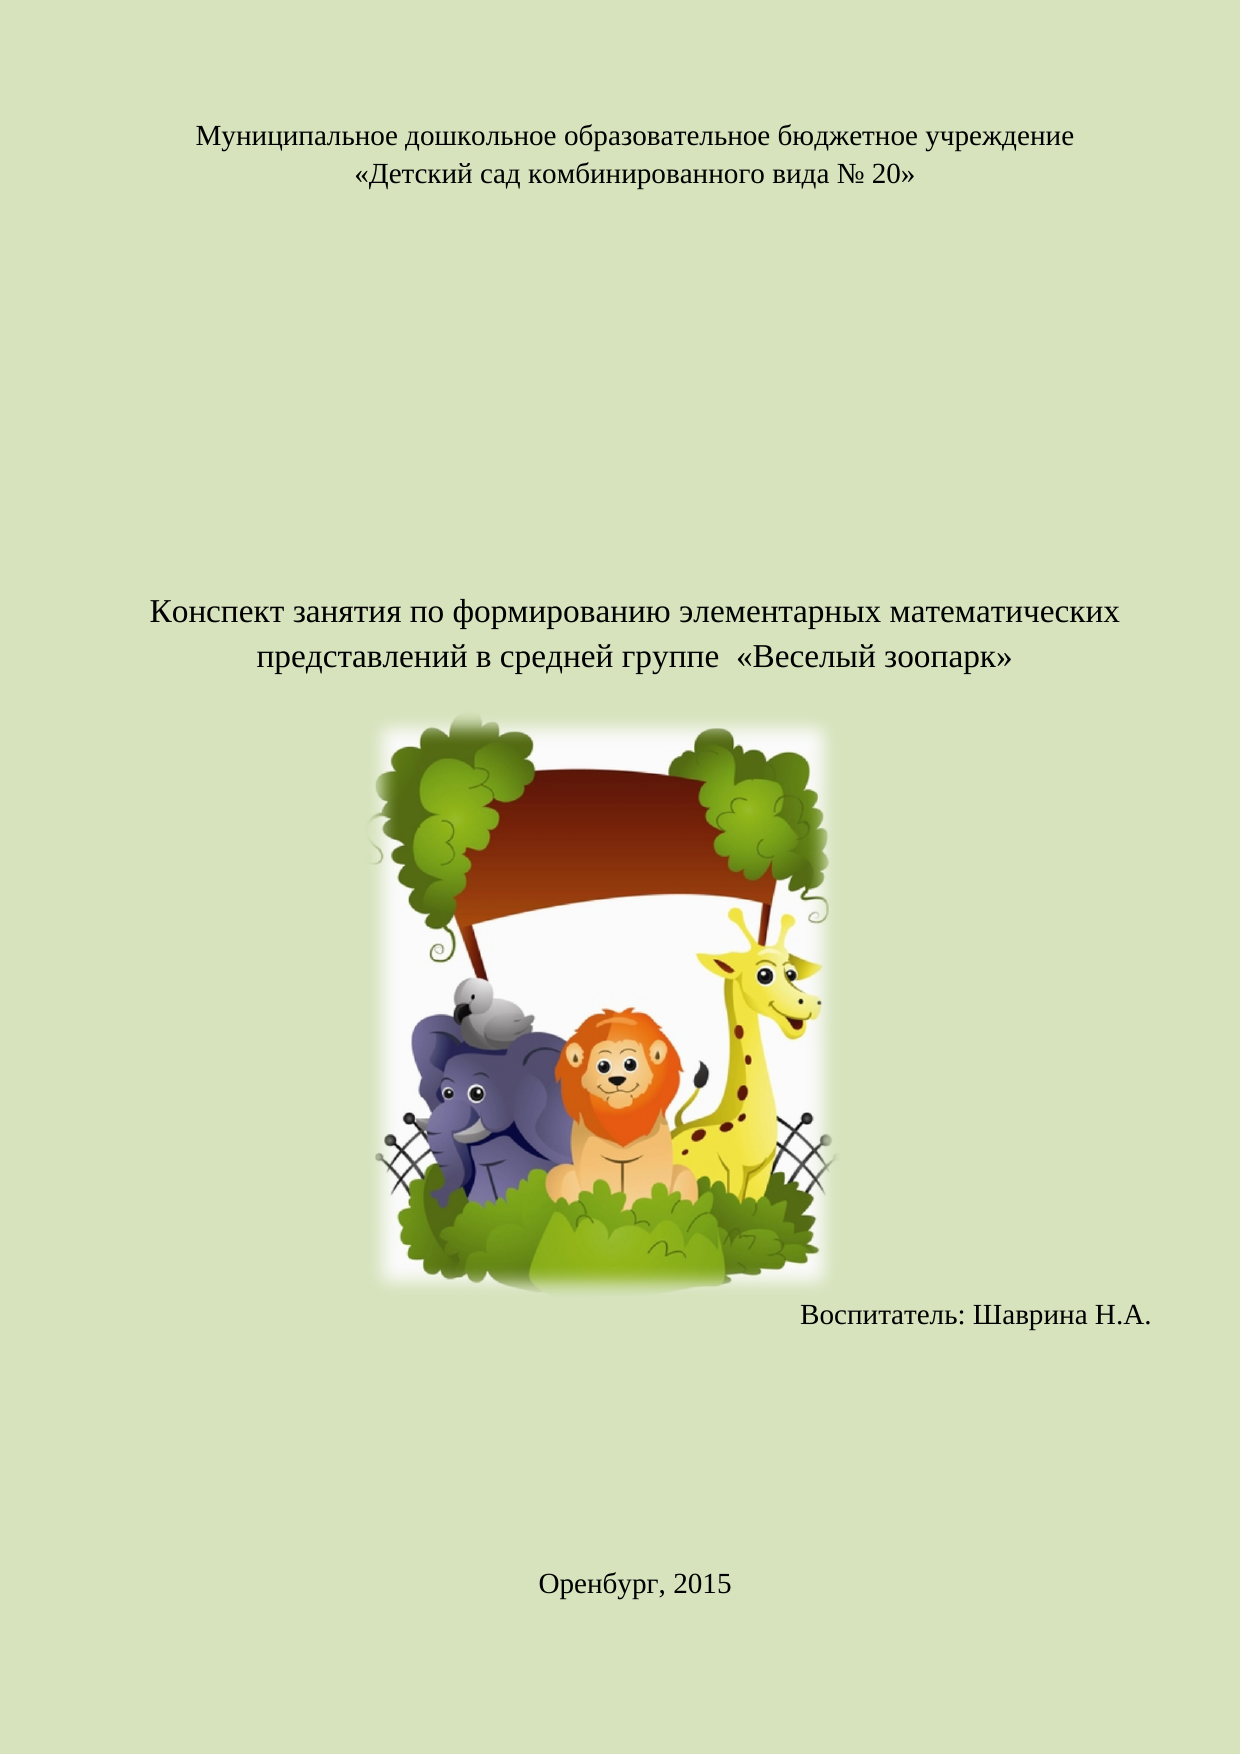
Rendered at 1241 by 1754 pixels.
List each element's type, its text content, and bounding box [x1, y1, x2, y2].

text Конспект занятия по формированию элементарных математических представлений в средней группе «Веселый зоопарк» [118, 592, 1152, 674]
text «Детский сад комбинированного вида № 20» [118, 157, 1152, 190]
text Муниципальное дошкольное образовательное бюджетное учреждение [118, 118, 1152, 152]
text Воспитатель: Шаврина Н.А. [118, 1297, 1152, 1330]
picture [393, 739, 813, 1271]
text Оренбург, 2015 [118, 1567, 1152, 1600]
